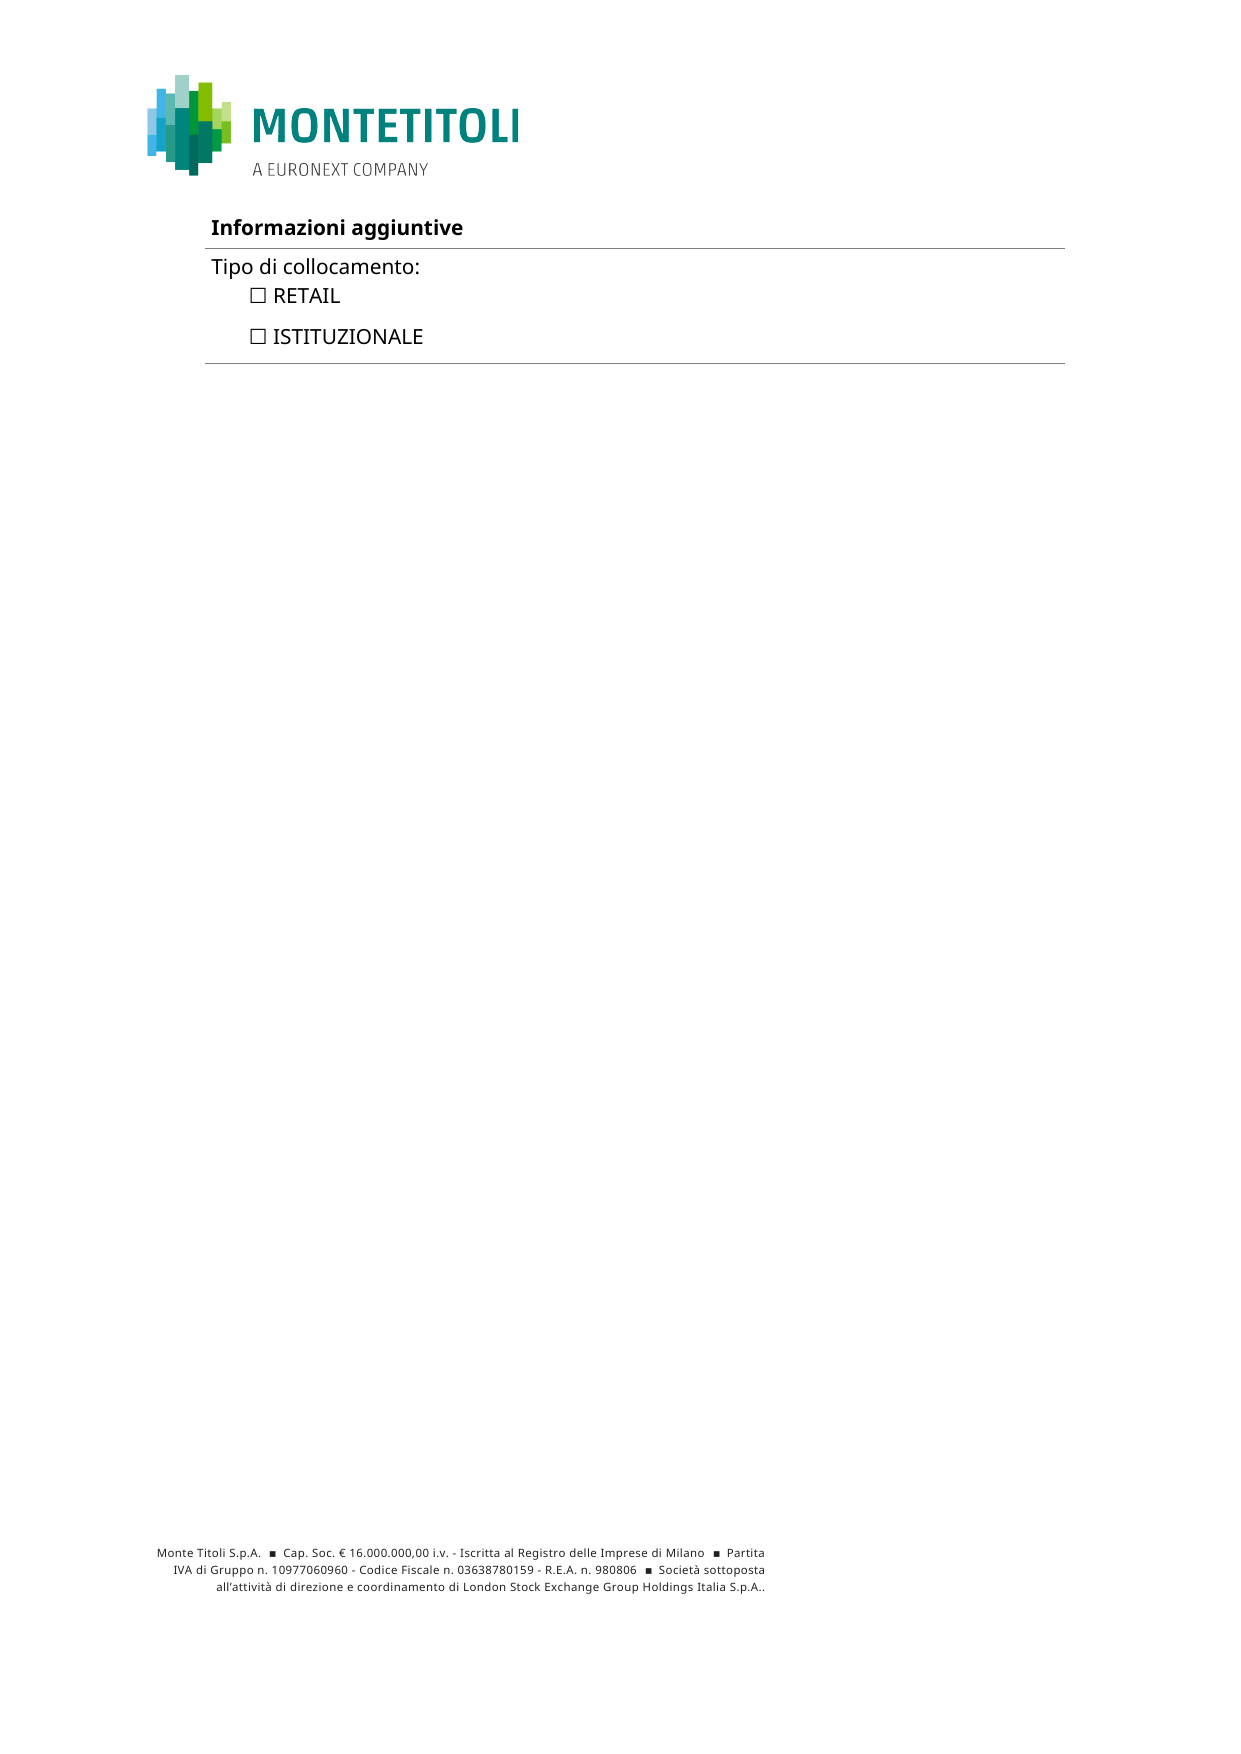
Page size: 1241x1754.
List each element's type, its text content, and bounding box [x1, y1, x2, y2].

picture [147, 75, 519, 176]
table_cell Tipo di collocamento: RETAIL ISTITUZIONALE [205, 249, 1064, 363]
table_header Informazioni aggiuntive [205, 207, 1064, 248]
